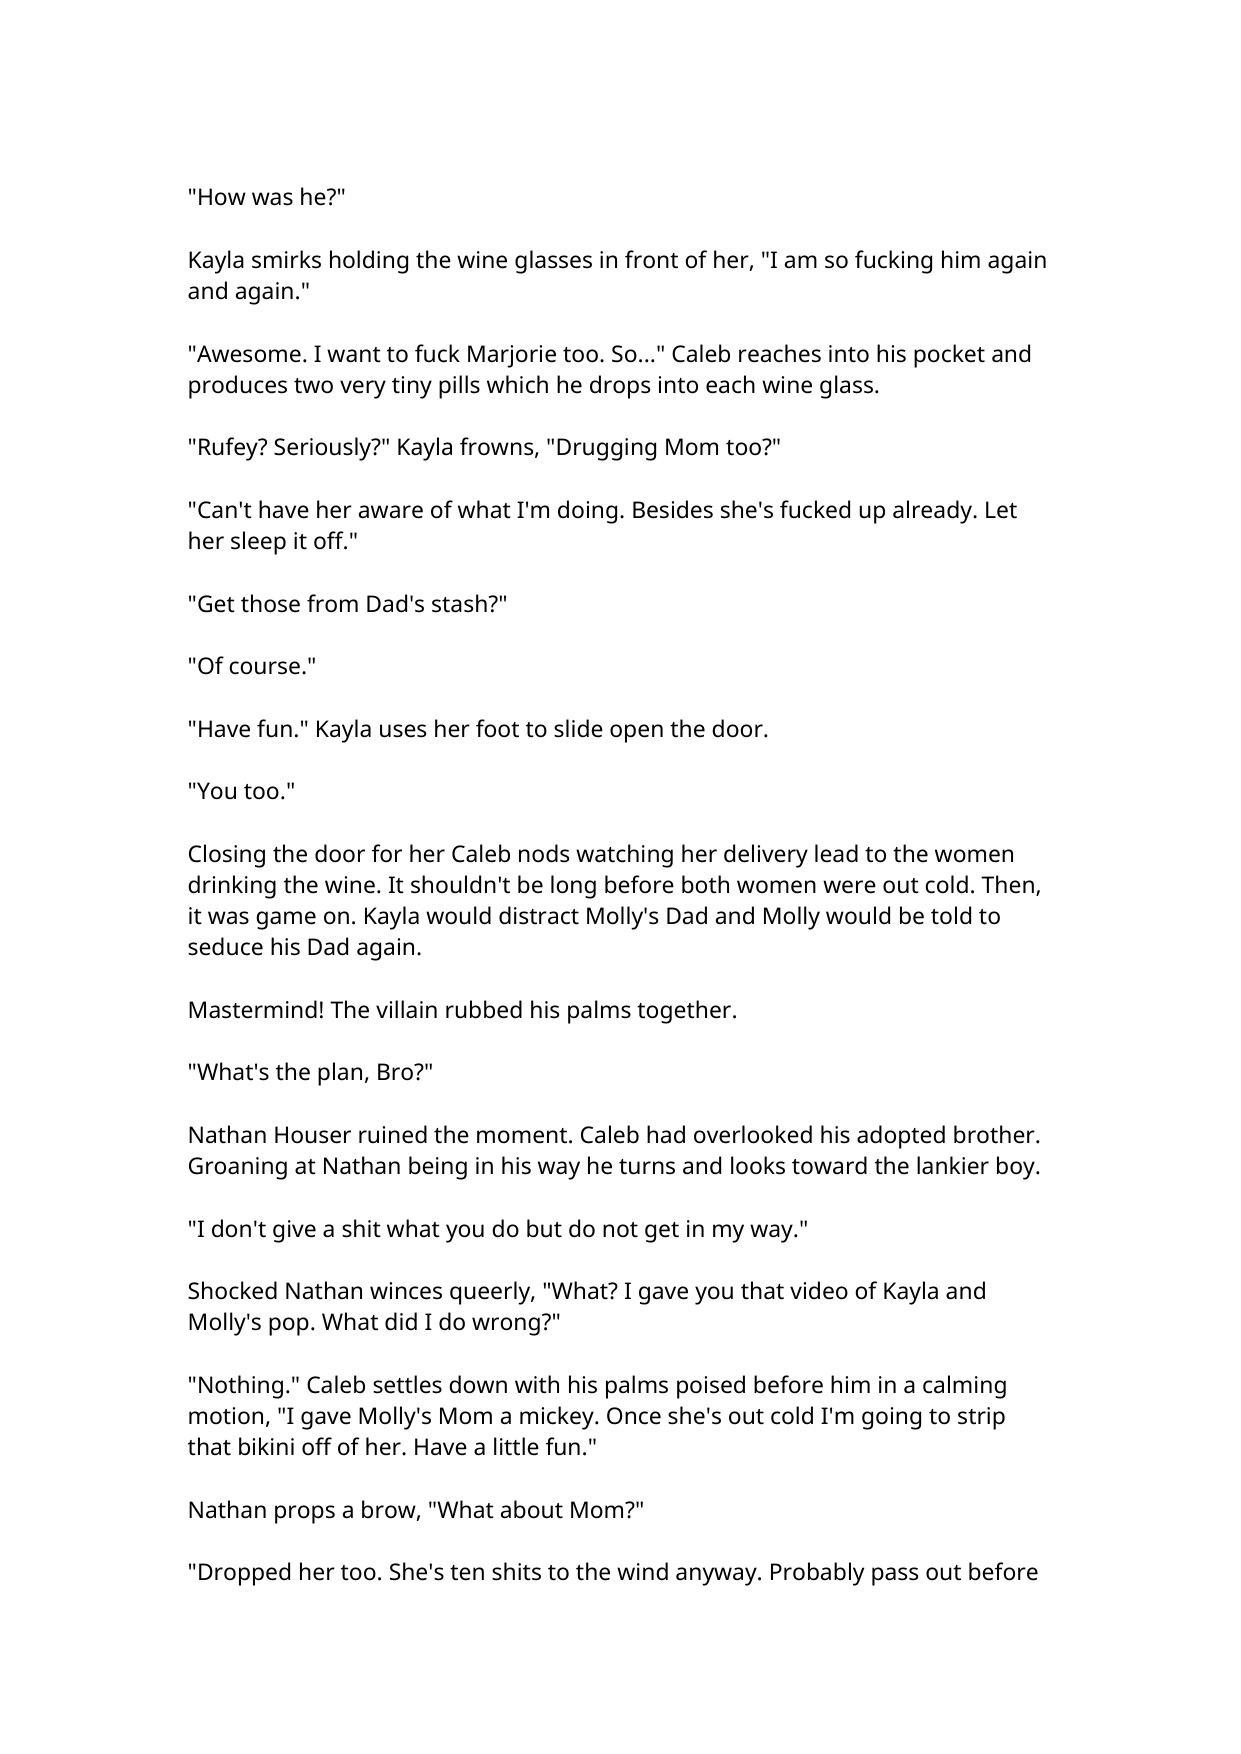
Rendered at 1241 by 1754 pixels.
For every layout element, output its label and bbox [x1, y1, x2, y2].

text [187, 150, 1053, 1587]
